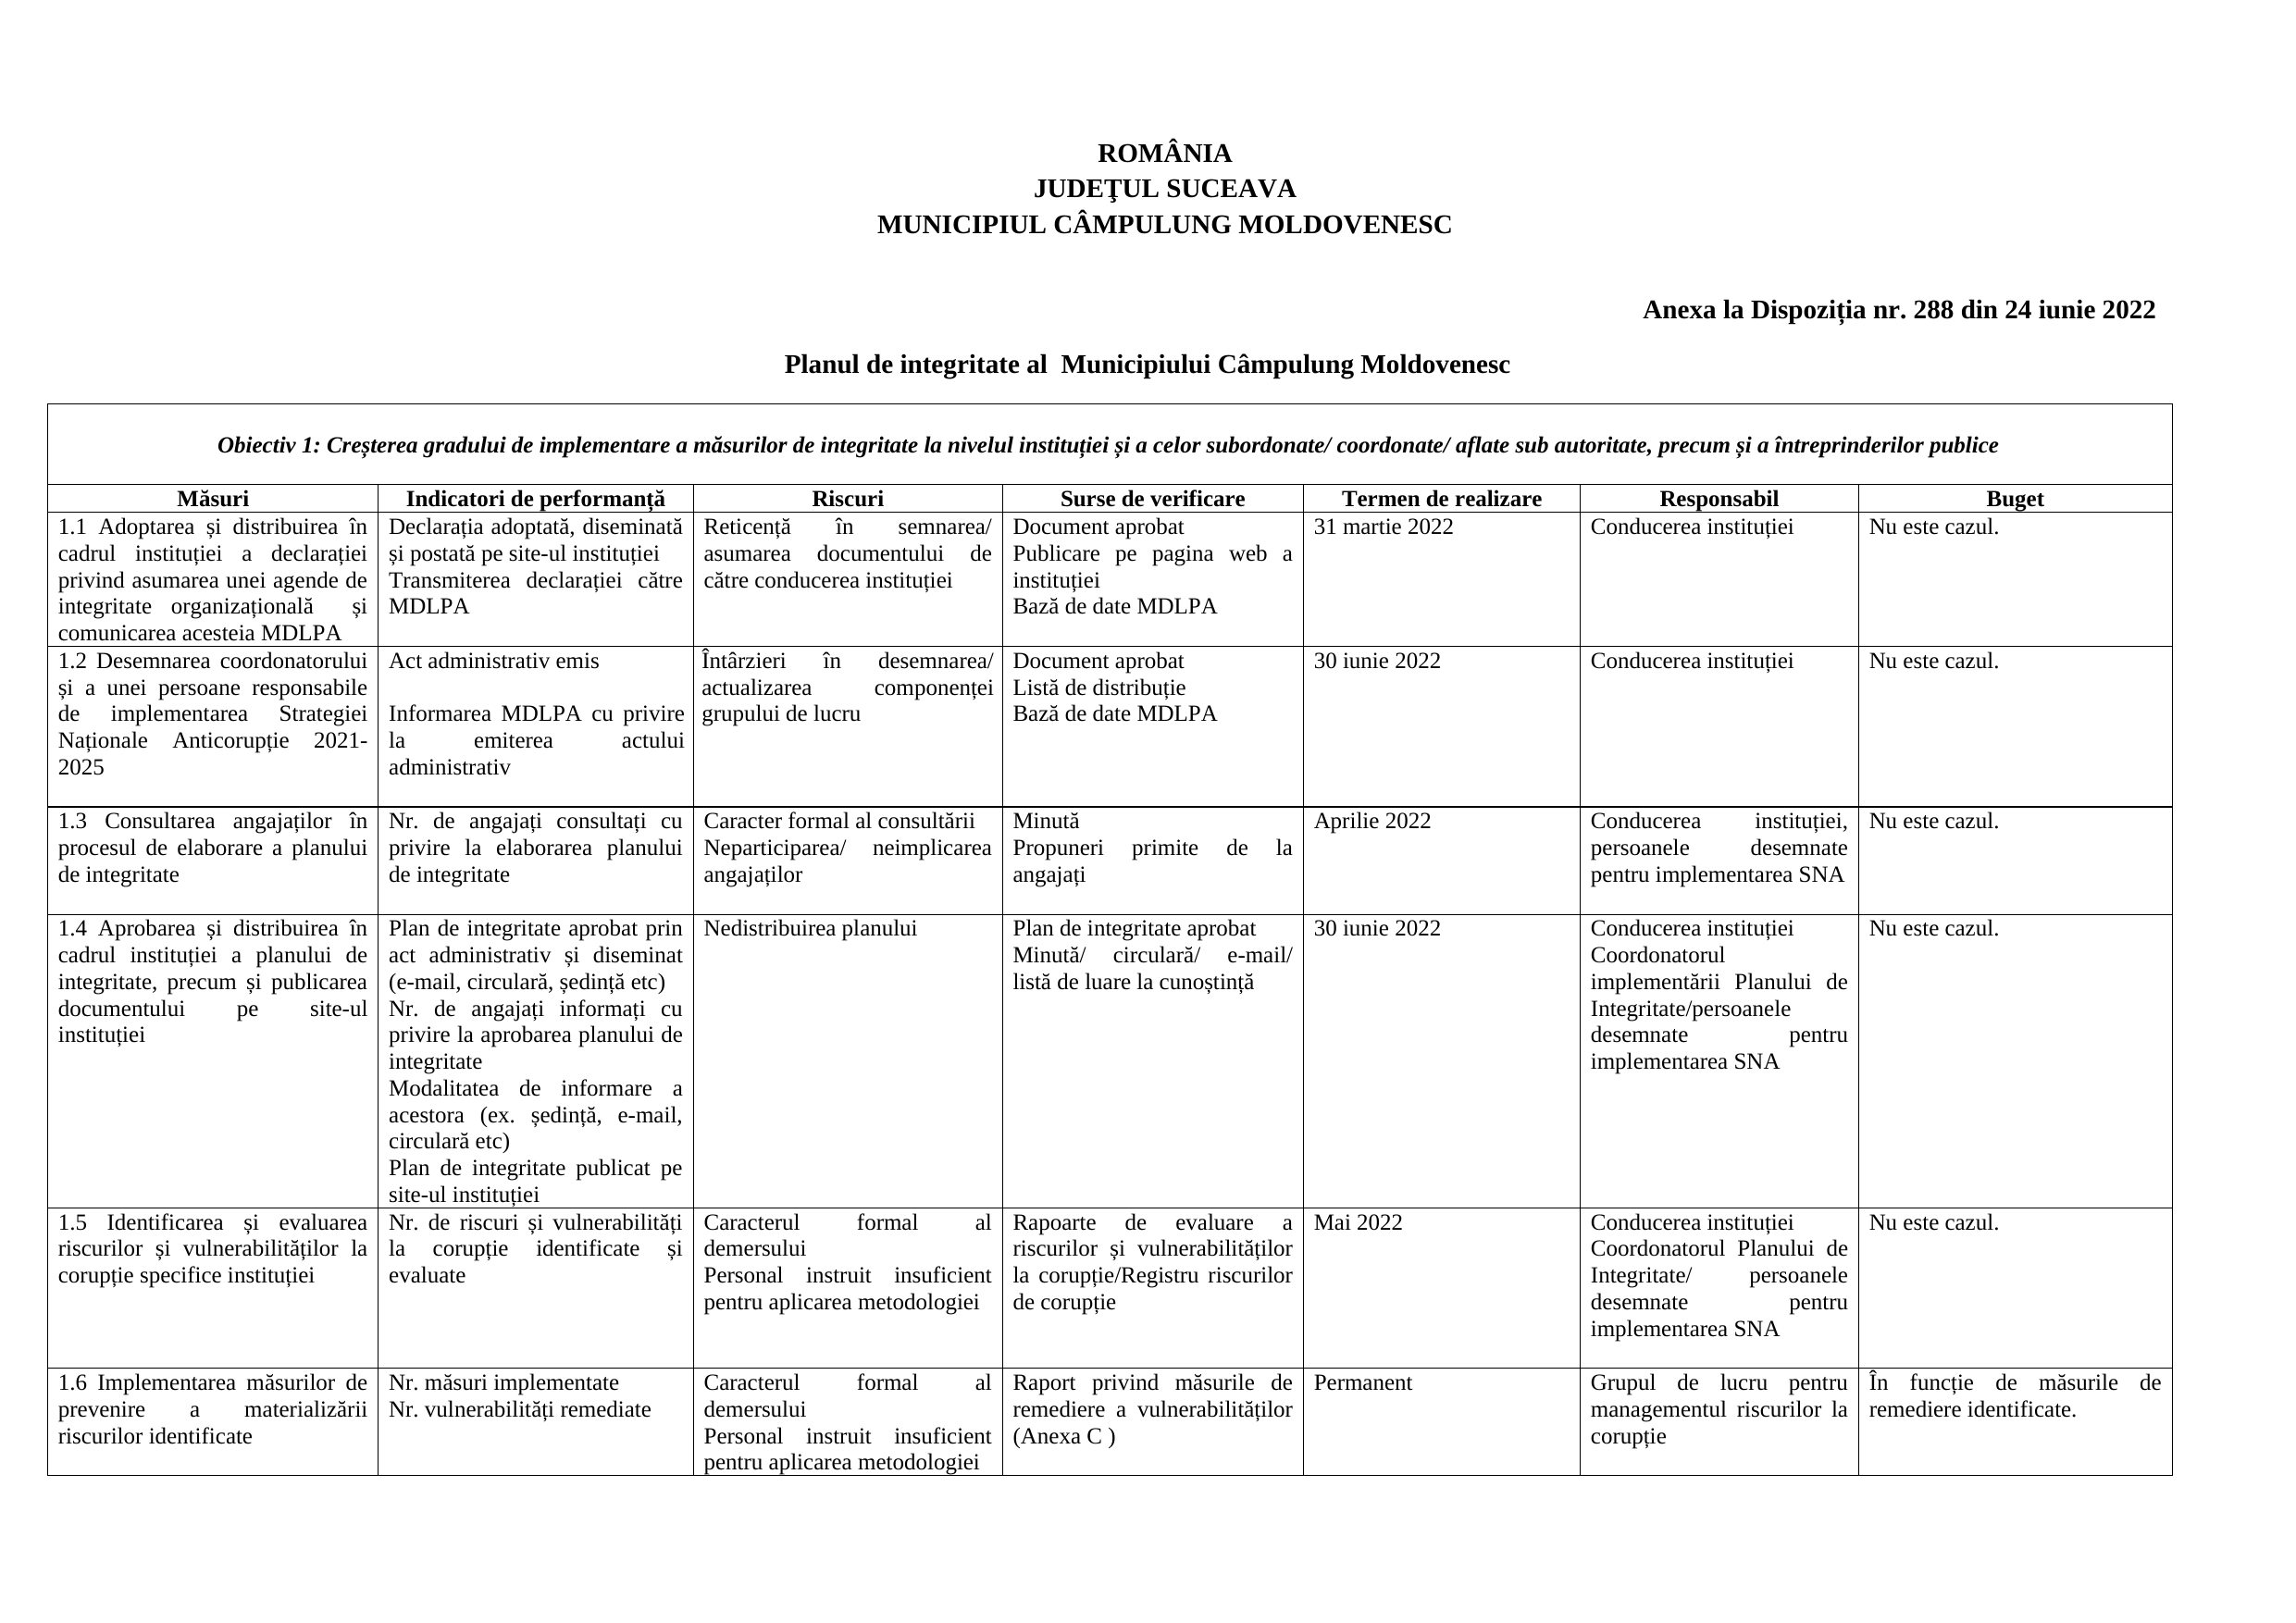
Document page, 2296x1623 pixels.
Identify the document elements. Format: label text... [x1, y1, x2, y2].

table_cell Document aprobat Listă de distribuție Bază de date MDLPA [1003, 647, 1303, 806]
table_cell 1.2 Desemnarea coordonatorului și a unei persoane responsabile de implementarea Strategiei Naționale Anticorupție 2021-2025 [48, 647, 378, 806]
table_cell Plan de integritate aprobat Minută/ circulară/ e-mail/ listă de luare la cunoștință [1003, 915, 1303, 1208]
table_cell Reticență în semnarea/ asumarea documentului de către conducerea instituției [694, 513, 1002, 646]
table_cell Conducerea instituției Coordonatorul implementării Planului de Integritate/persoanele desemnate pentru implementarea SNA [1581, 915, 1858, 1208]
table_cell Buget [1859, 485, 2172, 512]
table_cell Conducerea instituției Coordonatorul Planului de Integritate/ persoanele desemnate pentru implementarea SNA [1581, 1208, 1858, 1368]
table_cell Declarația adoptată, diseminată și postată pe site-ul instituției Transmiterea declarației către MDLPA [379, 513, 693, 646]
table_cell În funcție de măsurile de remediere identificate. [1859, 1369, 2172, 1475]
table_cell Raport privind măsurile de remediere a vulnerabilităților (Anexa C ) [1003, 1369, 1303, 1475]
table_cell 1.5 Identificarea și evaluarea riscurilor și vulnerabilităților la corupție specifice instituției [48, 1208, 378, 1368]
table_cell Nr. de riscuri și vulnerabilități la corupție identificate și evaluate [379, 1208, 693, 1368]
table_cell Conducerea instituției [1581, 513, 1858, 646]
table_cell Indicatori de performanță [379, 485, 693, 512]
table_cell Nedistribuirea planului [694, 915, 1002, 1208]
table_cell Termen de realizare [1304, 485, 1580, 512]
table_cell Aprilie 2022 [1304, 808, 1580, 913]
table_cell Nu este cazul. [1859, 808, 2172, 913]
table_cell Grupul de lucru pentru managementul riscurilor la corupție [1581, 1369, 1858, 1475]
table_cell 30 iunie 2022 [1304, 915, 1580, 1208]
table_cell 1.6 Implementarea măsurilor de prevenire a materializării riscurilor identificate [48, 1369, 378, 1475]
table_cell Nu este cazul. [1859, 1208, 2172, 1368]
table_cell Conducerea instituției, persoanele desemnate pentru implementarea SNA [1581, 808, 1858, 913]
table_cell Întârzieri în desemnarea/ actualizarea componenței grupului de lucru [694, 647, 1002, 806]
table_cell Minută Propuneri primite de la angajați [1003, 808, 1303, 913]
table_cell Nr. de angajați consultați cu privire la elaborarea planului de integritate [379, 808, 693, 913]
table_cell Act administrativ emis Informarea MDLPA cu privire la emiterea actului administrativ [379, 647, 693, 806]
table_cell Surse de verificare [1003, 485, 1303, 512]
table_cell 1.3 Consultarea angajaților în procesul de elaborare a planului de integritate [48, 808, 378, 913]
table_header Obiectiv 1: Creșterea gradului de implementare a măsurilor de integritate la nivelul instituției și a celor subordonate/ coordonate/ aflate sub autoritate, precum și a întreprinderilor publice [48, 404, 2172, 484]
table_cell Nu este cazul. [1859, 513, 2172, 646]
table_cell Responsabil [1581, 485, 1858, 512]
table_cell Caracterul formal al demersului Personal instruit insuficient pentru aplicarea metodologiei [694, 1369, 1002, 1475]
text Anexa la Dispoziția nr. 288 din 24 iunie 2022 [139, 293, 2156, 325]
table_cell Nu este cazul. [1859, 647, 2172, 806]
table_cell Caracterul formal al demersului Personal instruit insuficient pentru aplicarea metodologiei [694, 1208, 1002, 1368]
table_cell Nu este cazul. [1859, 915, 2172, 1208]
table_cell Caracter formal al consultării Neparticiparea/ neimplicarea angajaților [694, 808, 1002, 913]
table_cell Măsuri [48, 485, 378, 512]
table_cell Conducerea instituției [1581, 647, 1858, 806]
table_cell Permanent [1304, 1369, 1580, 1475]
text Planul de integritate al Municipiului Câmpulung Moldovenesc [139, 349, 2156, 379]
text JUDEŢUL SUCEAVA [139, 172, 2156, 204]
text MUNICIPIUL CÂMPULUNG MOLDOVENESC [139, 208, 2156, 239]
table_cell 1.4 Aprobarea și distribuirea în cadrul instituției a planului de integritate, precum și publicarea documentului pe site-ul instituției [48, 915, 378, 1208]
table_cell Rapoarte de evaluare a riscurilor și vulnerabilităților la corupție/Registru riscurilor de corupție [1003, 1208, 1303, 1368]
table_cell Plan de integritate aprobat prin act administrativ și diseminat (e-mail, circulară, ședință etc) Nr. de angajați informați cu privire la aprobarea planului de integritate Modalitatea de informare a acestora (ex. ședință, e-mail, circulară etc) Plan de integritate publicat pe site-ul instituției [379, 915, 693, 1208]
table_cell Document aprobat Publicare pe pagina web a instituției Bază de date MDLPA [1003, 513, 1303, 646]
table_cell 31 martie 2022 [1304, 513, 1580, 646]
table_cell Riscuri [694, 485, 1002, 512]
table_cell 1.1 Adoptarea și distribuirea în cadrul instituției a declarației privind asumarea unei agende de integritate organizațională și comunicarea acesteia MDLPA [48, 513, 378, 646]
text ROMÂNIA [139, 137, 2156, 167]
table_cell Mai 2022 [1304, 1208, 1580, 1368]
table_cell Nr. măsuri implementate Nr. vulnerabilități remediate [379, 1369, 693, 1475]
table_cell 30 iunie 2022 [1304, 647, 1580, 806]
